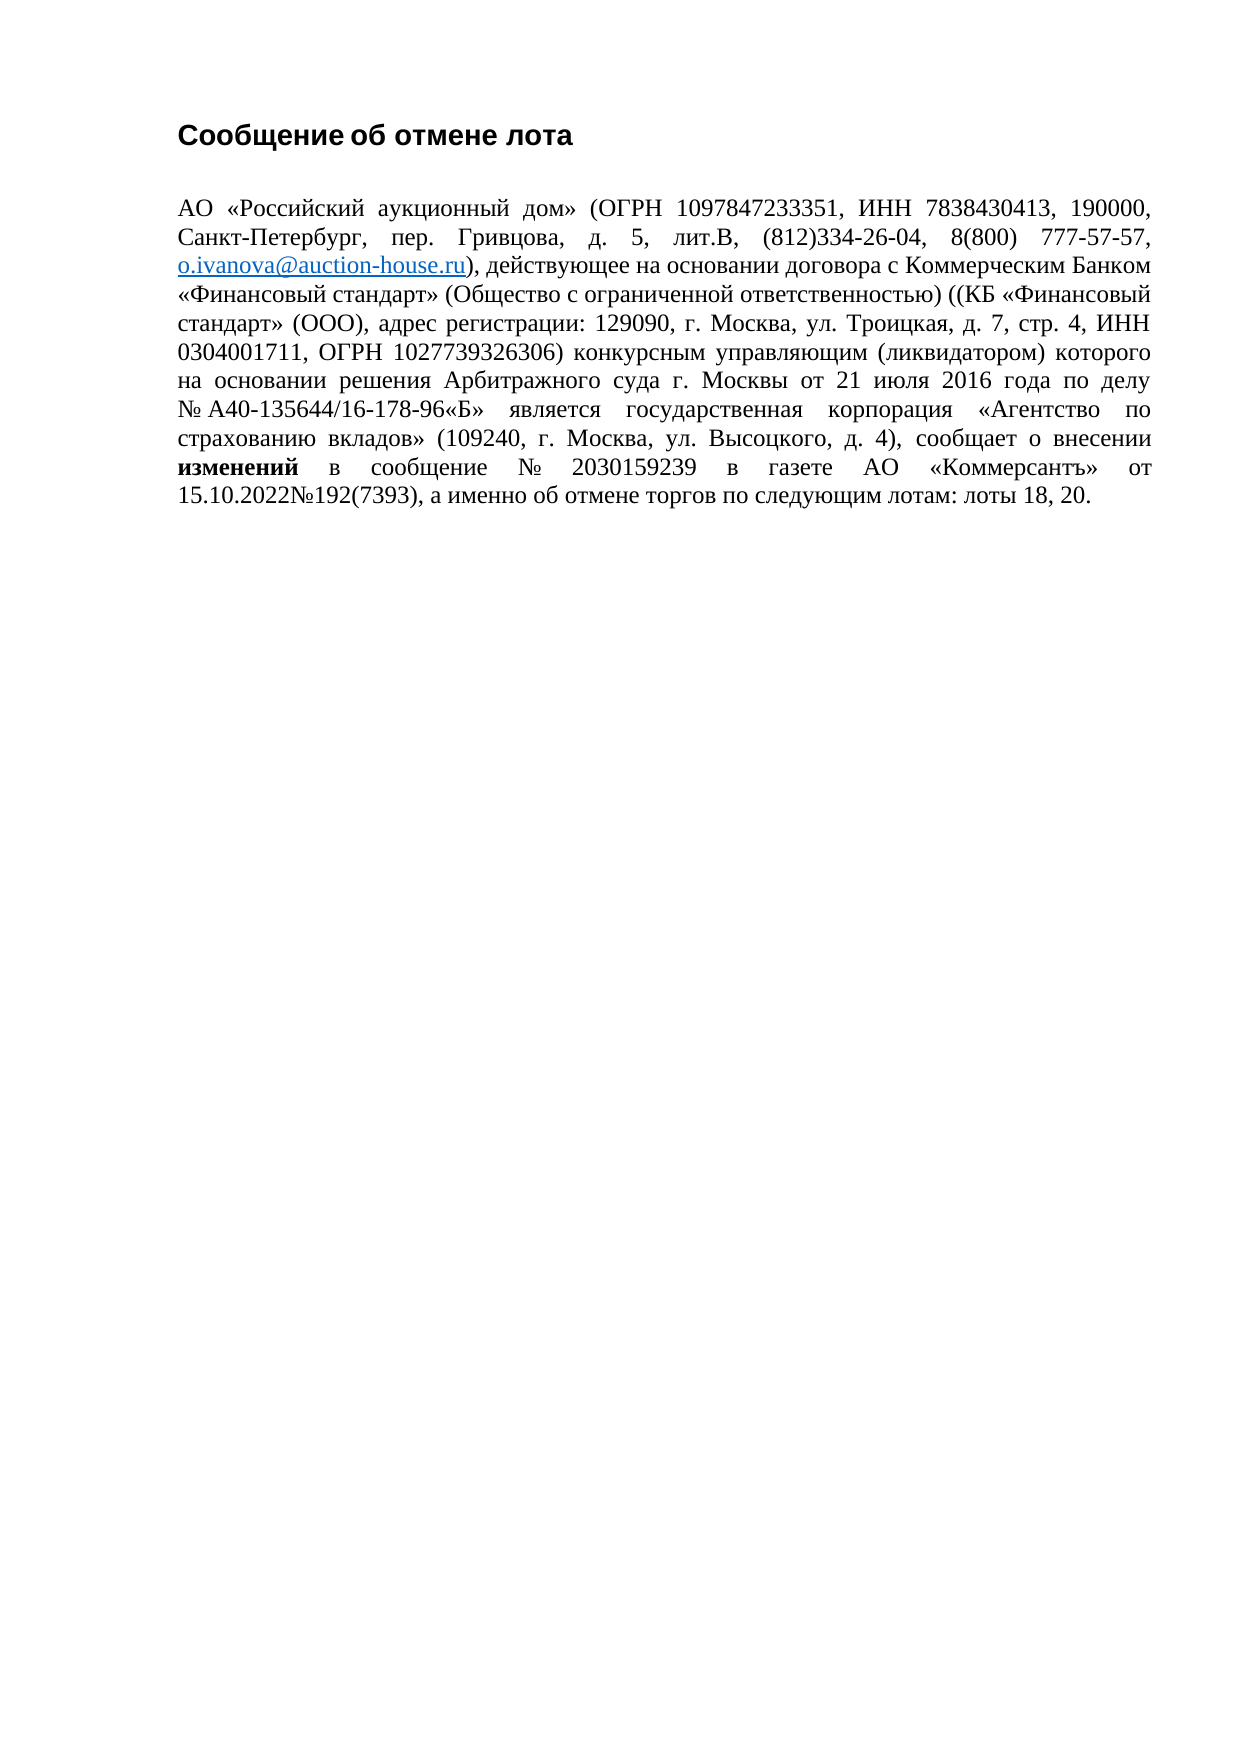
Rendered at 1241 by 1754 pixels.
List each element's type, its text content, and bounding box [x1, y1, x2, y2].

text АО «Российский аукционный дом» (ОГРН 1097847233351, ИНН 7838430413, 190000, Санкт-Петербург, пер. Гривцова, д. 5, лит.В, (812)334-26-04, 8(800) 777-57-57, o.ivanova@auction-house.ru), действующее на основании договора с Коммерческим Банком «Финансовый стандарт» (Общество с ограниченной ответственностью) ((КБ «Финансовый стандарт» (ООО), адрес регистрации: 129090, г. Москва, ул. Троицкая, д. 7, стр. 4, ИНН 0304001711, ОГРН 1027739326306) конкурсным управляющим (ликвидатором) которого на основании решения Арбитражного суда г. Москвы от 21 июля 2016 года по делу № А40-135644/16-178-96«Б» является государственная корпорация «Агентство по страхованию вкладов» (109240, г. Москва, ул. Высоцкого, д. 4), сообщает о внесении изменений в сообщение № 2030159239 в газете АО «Коммерсантъ» от 15.10.2022№192(7393), а именно об отмене торгов по следующим лотам: лоты 18, 20. [177, 193, 1152, 509]
text Сообщение об отмене лота [177, 118, 1152, 152]
